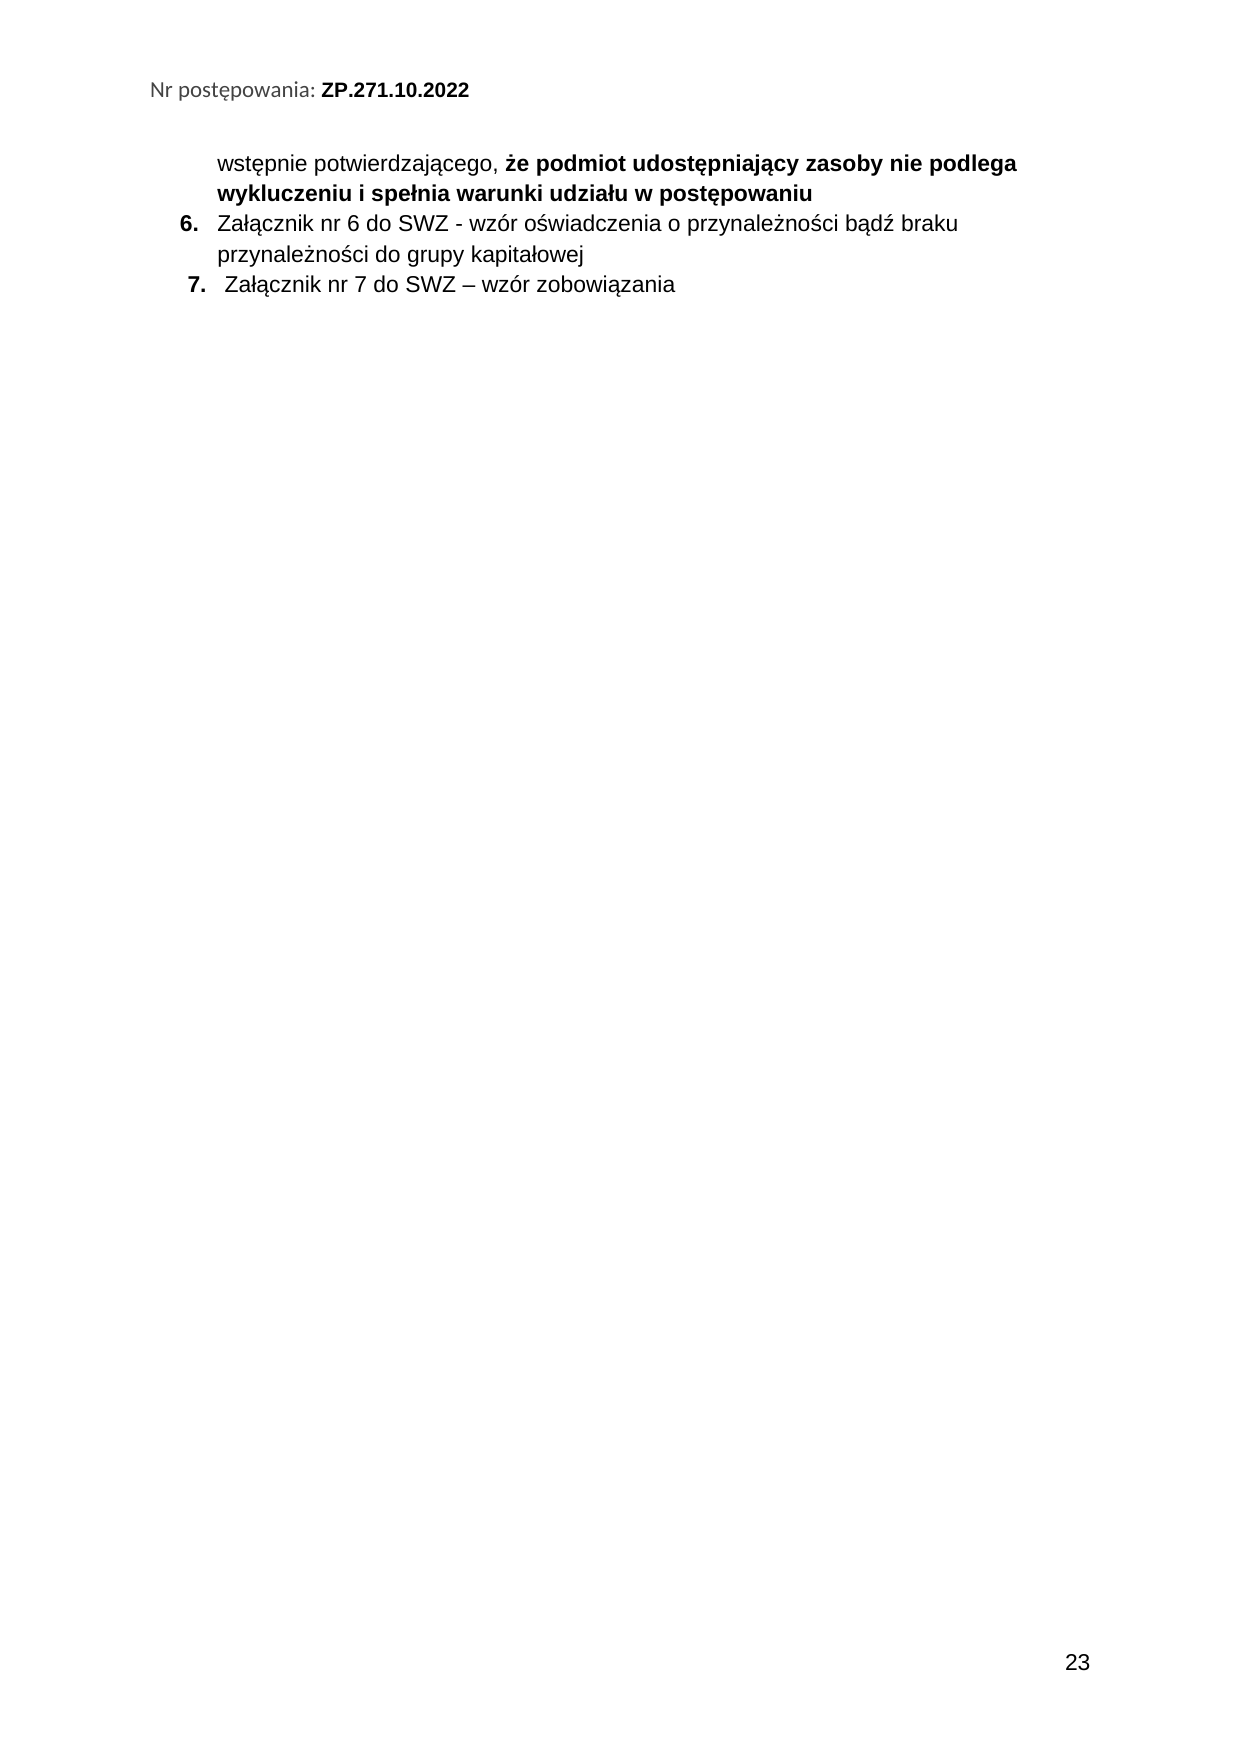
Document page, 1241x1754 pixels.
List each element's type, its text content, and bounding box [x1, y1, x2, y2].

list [179, 150, 1090, 207]
list Załącznik nr 6 do SWZ - wzór oświadczenia o przynależności bądź braku przynależności do grupy kapitałowej [179, 210, 1090, 267]
list Załącznik nr 7 do SWZ – wzór zobowiązania [187, 271, 1090, 297]
